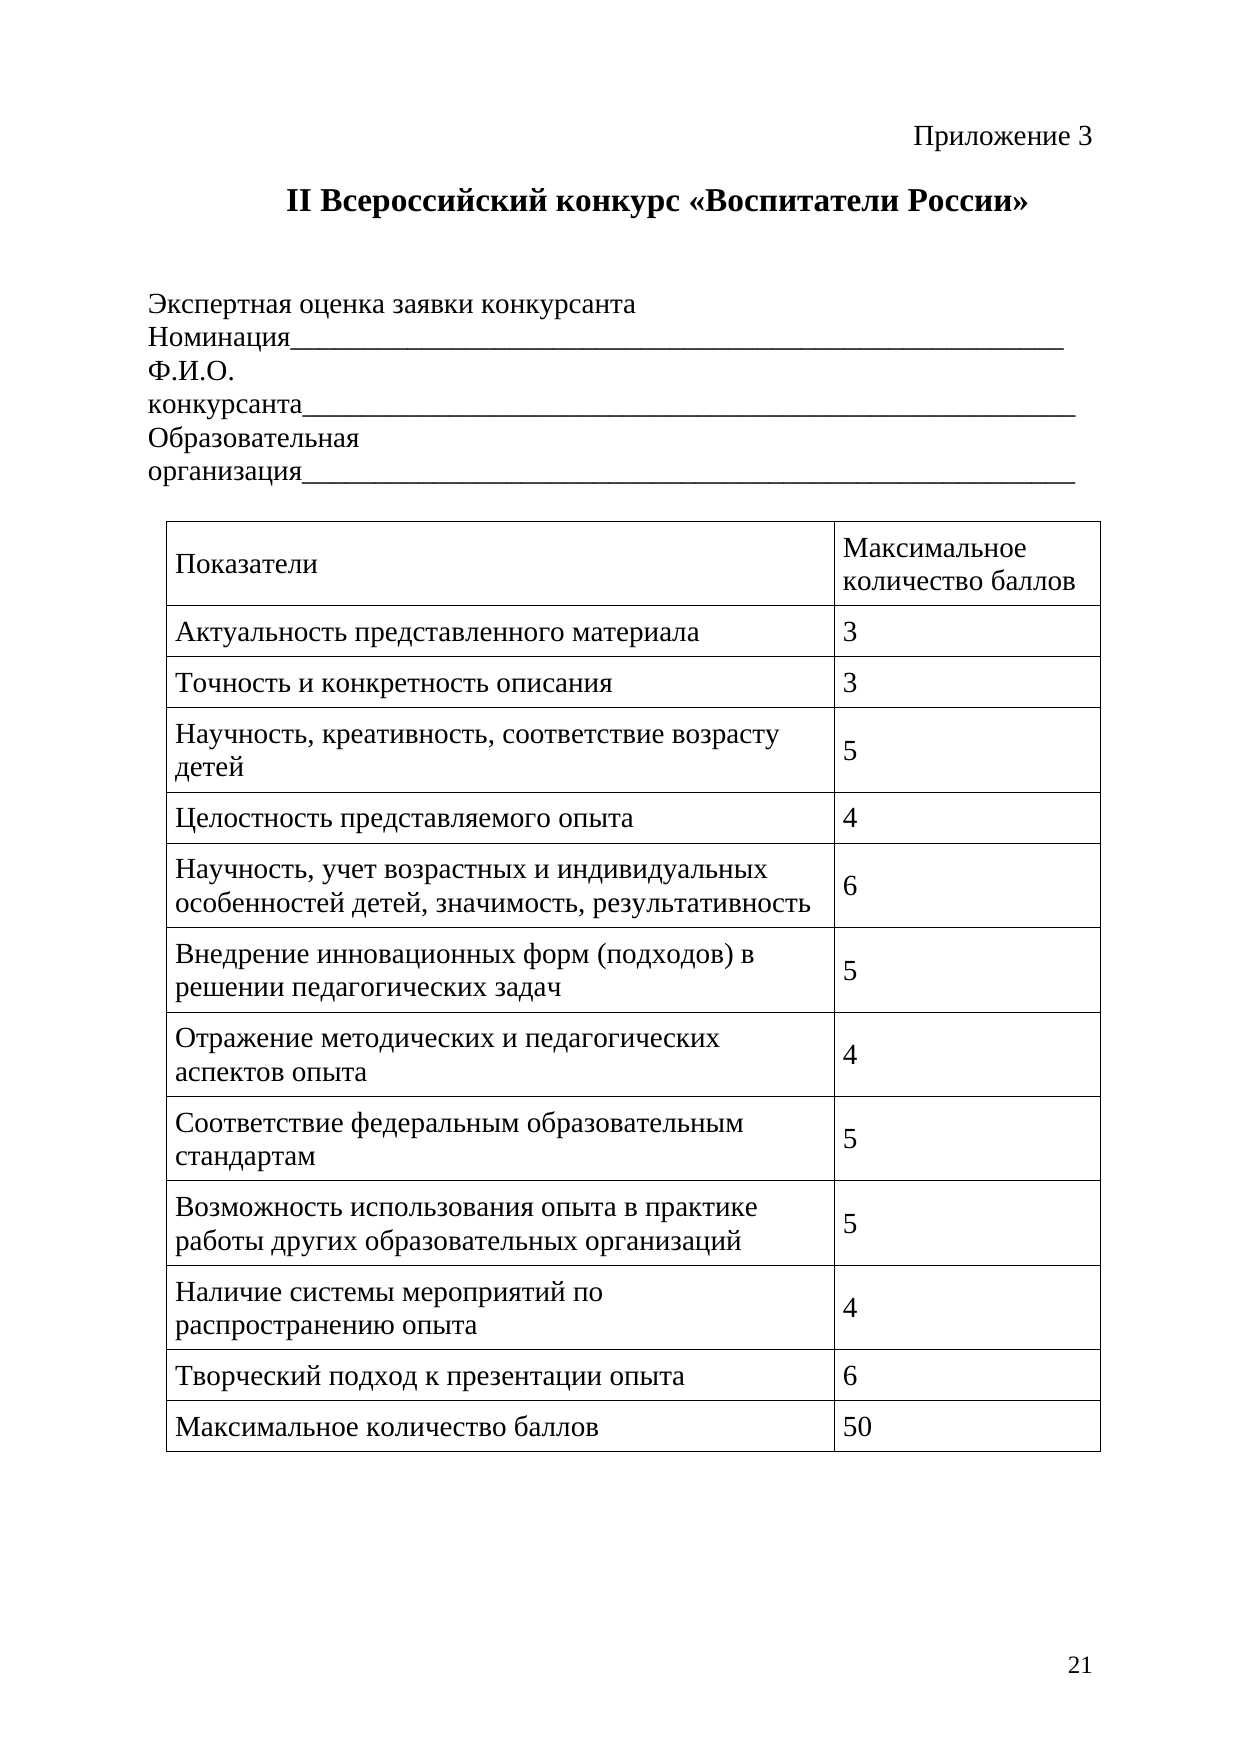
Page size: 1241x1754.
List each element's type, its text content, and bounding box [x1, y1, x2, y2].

table_cell Научность, креативность, соответствие возрасту детей [167, 708, 834, 791]
table_cell 6 [835, 844, 1100, 927]
table_cell 4 [835, 793, 1100, 842]
table_header Показатели [167, 522, 834, 605]
table_cell Возможность использования опыта в практике работы других образовательных организаций [167, 1181, 834, 1265]
table_cell Творческий подход к презентации опыта [167, 1350, 834, 1400]
table_cell Наличие системы мероприятий по распространению опыта [167, 1266, 834, 1349]
table_cell Максимальное количество баллов [167, 1401, 834, 1451]
table_cell Научность, учет возрастных и индивидуальных особенностей детей, значимость, результативность [167, 844, 834, 927]
table_cell Внедрение инновационных форм (подходов) в решении педагогических задач [167, 928, 834, 1011]
subtitle II Всероссийский конкурс «Воспитатели России» [148, 180, 1092, 219]
table_cell 3 [835, 606, 1100, 656]
table_cell Актуальность представленного материала [167, 606, 834, 656]
table_cell 5 [835, 1181, 1100, 1265]
text Экспертная оценка заявки конкурсанта [148, 286, 1092, 319]
table_cell 5 [835, 708, 1100, 791]
table_cell 4 [835, 1013, 1100, 1096]
text Номинация_____________________________________________________ [148, 319, 1092, 353]
table_cell 50 [835, 1401, 1100, 1451]
table_cell 6 [835, 1350, 1100, 1400]
table_cell Соответствие федеральным образовательным стандартам [167, 1097, 834, 1180]
table_cell 5 [835, 928, 1100, 1011]
table_cell 5 [835, 1097, 1100, 1180]
table_cell Отражение методических и педагогических аспектов опыта [167, 1013, 834, 1096]
text Приложение 3 [148, 118, 1092, 152]
table_header Максимальное количество баллов [835, 522, 1100, 605]
text Ф.И.О. конкурсанта_____________________________________________________ [148, 353, 1092, 420]
text Образовательная организация_____________________________________________________ [148, 420, 1092, 487]
table_cell Точность и конкретность описания [167, 657, 834, 707]
table_cell 3 [835, 657, 1100, 707]
table_cell Целостность представляемого опыта [167, 793, 834, 842]
table_cell 4 [835, 1266, 1100, 1349]
